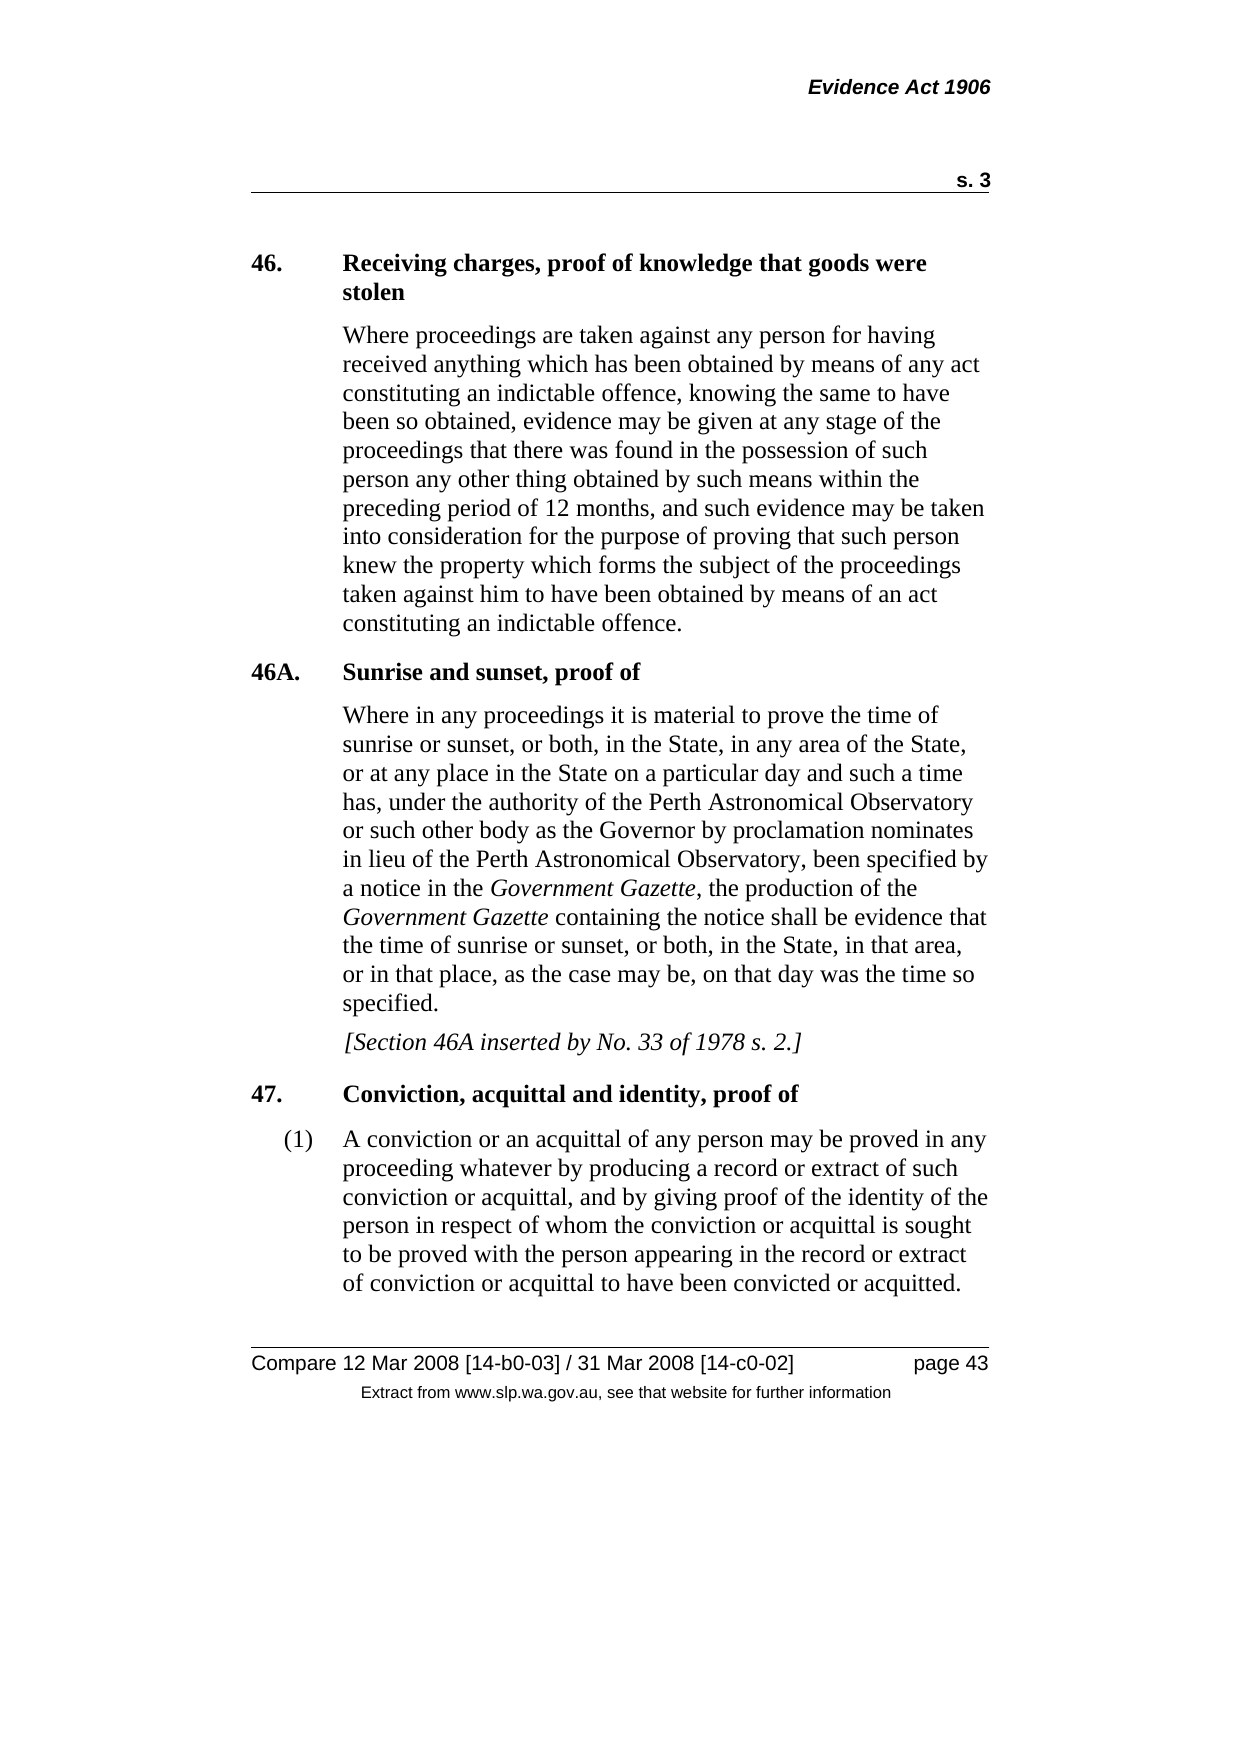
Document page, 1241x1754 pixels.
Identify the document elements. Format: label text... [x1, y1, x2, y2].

text Where proceedings are taken against any person for having received anything which has been obtained by means of any act constituting an indictable offence, knowing the same to have been so obtained, evidence may be given at any stage of the proceedings that there was found in the possession of such person any other thing obtained by such means within the preceding period of 12 months, and such evidence may be taken into consideration for the purpose of proving that such person knew the property which forms the subject of the proceedings taken against him to have been obtained by means of an act constituting an indictable offence. [251, 320, 989, 636]
subtitle 46A. Sunrise and sunset, proof of [251, 657, 989, 686]
subtitle 47. Conviction, acquittal and identity, proof of [251, 1079, 989, 1108]
text Where in any proceedings it is material to prove the time of sunrise or sunset, or both, in the State, in any area of the State, or at any place in the State on a particular day and such a time has, under the authority of the Perth Astronomical Observatory or such other body as the Governor by proclamation nominates in lieu of the Perth Astronomical Observatory, been specified by a notice in the Government Gazette, the production of the Government Gazette containing the notice shall be evidence that the time of sunrise or sunset, or both, in the State, in that area, or in that place, as the case may be, on that day was the time so specified. [251, 701, 989, 1017]
text [Section 46A inserted by No. 33 of 1978 s. 2.] [251, 1027, 989, 1056]
text (1) A conviction or an acquittal of any person may be proved in any proceeding whatever by producing a record or extract of such conviction or acquittal, and by giving proof of the identity of the person in respect of whom the conviction or acquittal is sought to be proved with the person appearing in the record or extract of conviction or acquittal to have been convicted or acquitted. [251, 1124, 989, 1297]
subtitle 46. Receiving charges, proof of knowledge that goods were stolen [251, 248, 989, 306]
